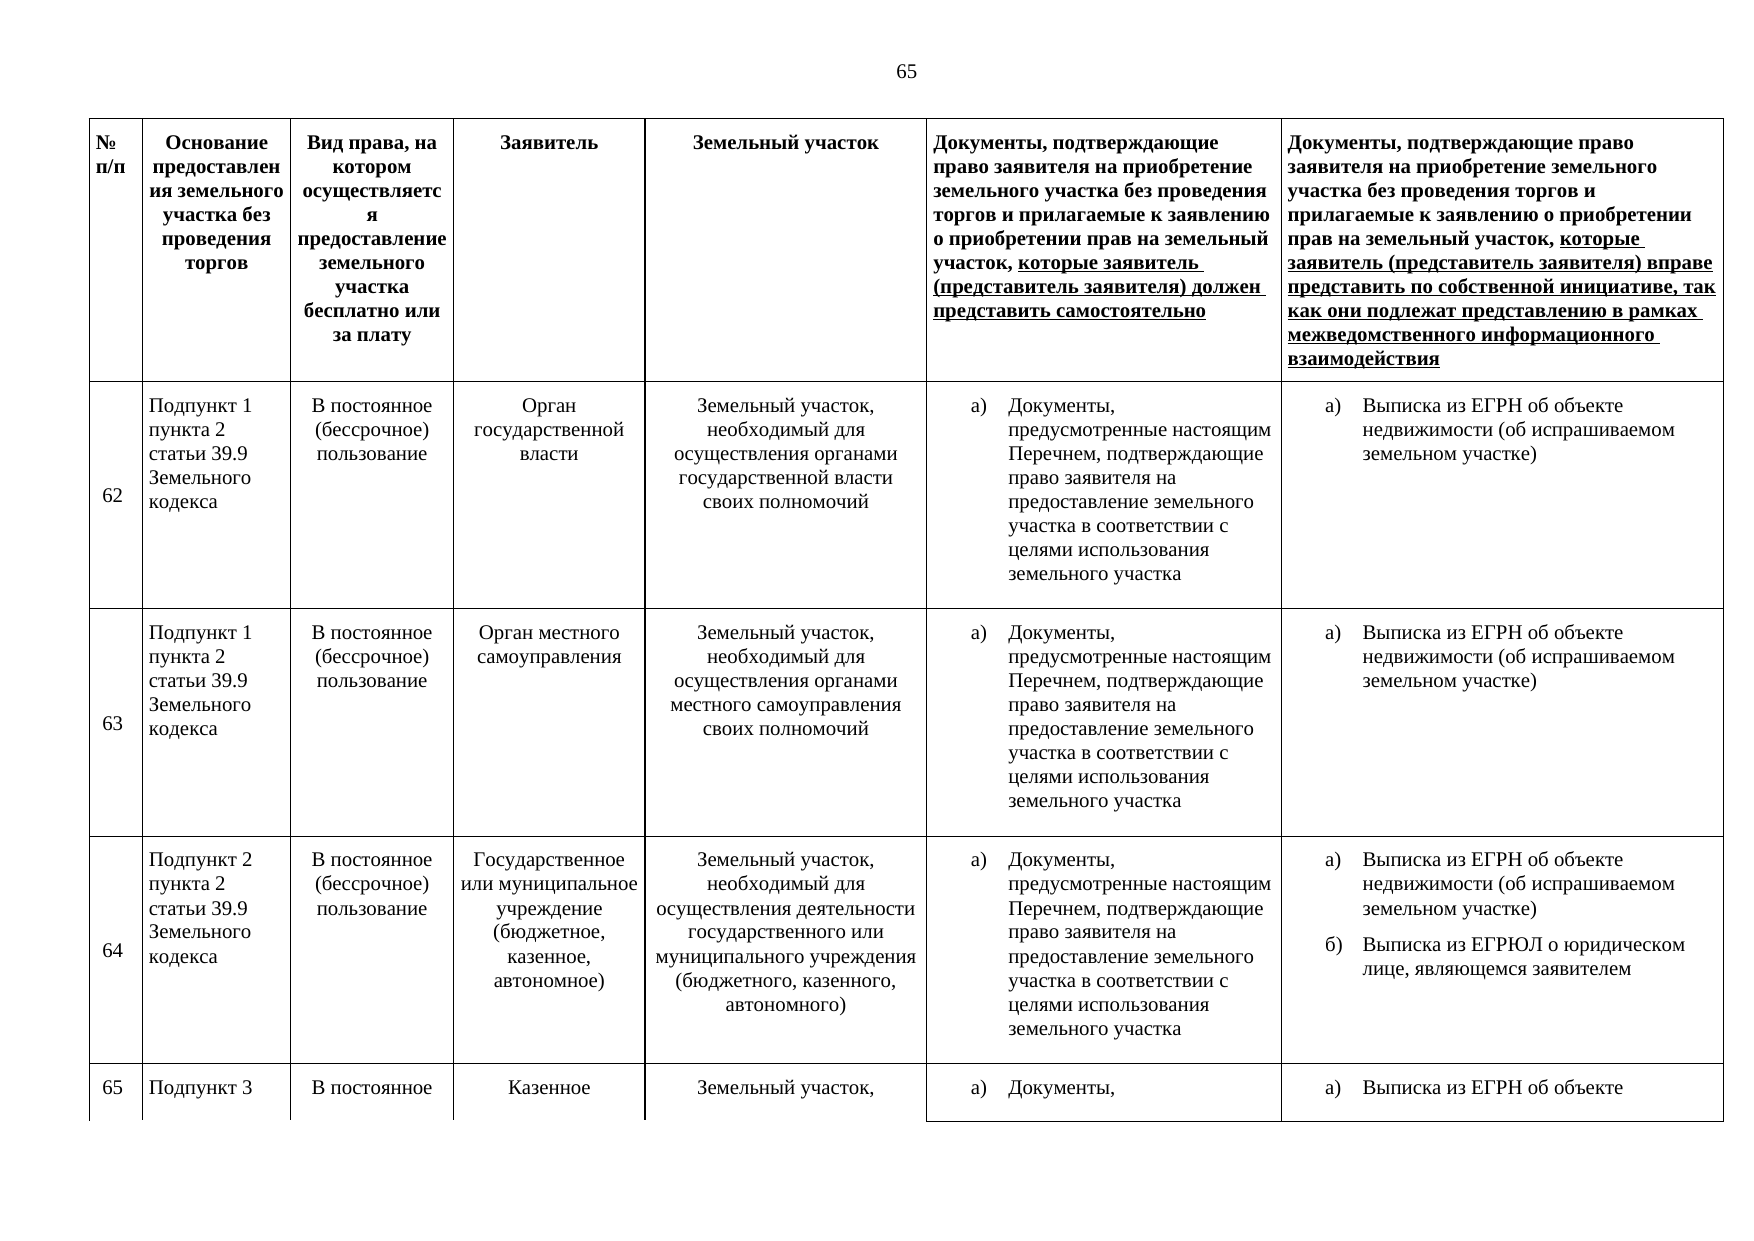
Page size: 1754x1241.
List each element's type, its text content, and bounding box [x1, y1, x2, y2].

table_header Заявитель [454, 119, 644, 381]
table_cell Земельный участок, необходимый для осуществления деятельности государственного или муниципального учреждения (бюджетного, казенного, автономного) [646, 837, 926, 1063]
table_cell Казенное предприятие [453, 1064, 645, 1121]
table_cell В постоянное (бессрочное) пользование [291, 1064, 453, 1121]
table_cell Орган государственной власти [454, 382, 644, 608]
table_cell Подпункт 1 пункта 2 статьи 39.9 Земельного кодекса [143, 609, 290, 836]
table_cell [90, 382, 142, 608]
table_cell В постоянное (бессрочное) пользование [291, 837, 453, 1063]
table_cell Выписка из ЕГРН об объекте недвижимости (об испрашиваемом земельном участке) [1282, 382, 1723, 608]
table_cell Земельный участок, необходимый для осуществления деятельности казенного предприятия [645, 1064, 926, 1121]
table_cell Подпункт 2 пункта 2 статьи 39.9 Земельного кодекса [143, 837, 290, 1063]
table_cell В постоянное (бессрочное) пользование [291, 382, 453, 608]
table_cell Документы, предусмотренные настоящим Перечнем, подтверждающие право заявителя на предоставление земельного участка в соответствии с целями использования земельного участка [927, 1064, 1281, 1121]
table_cell [90, 837, 142, 1063]
table_cell Выписка из ЕГРН об объекте недвижимости (об испрашиваемом земельном участке) [1282, 609, 1723, 836]
table_cell Документы, предусмотренные настоящим Перечнем, подтверждающие право заявителя на предоставление земельного участка в соответствии с целями использования земельного участка [927, 837, 1281, 1063]
table_cell Подпункт 3 пункта 2 статьи 39.9 Земельного кодекса [142, 1064, 291, 1121]
table_header Документы, подтверждающие право заявителя на приобретение земельного участка без проведения торгов и прилагаемые к заявлению о приобретении прав на земельный участок, которые заявитель (представитель заявителя) вправе представить по собственной инициативе, так как они подлежат представлению в рамках межведомственного информационного взаимодействия [1282, 119, 1723, 381]
table_cell В постоянное (бессрочное) пользование [291, 609, 453, 836]
table_cell Выписка из ЕГРН об объекте недвижимости (об испрашиваемом земельном участке) Выписка из ЕГРЮЛ о юридическом лице, являющемся заявителем [1282, 837, 1723, 1063]
table_header Основание предоставления земельного участка без проведения торгов [143, 119, 290, 381]
table_cell Орган местного самоуправления [454, 609, 644, 836]
table_cell Документы, предусмотренные настоящим Перечнем, подтверждающие право заявителя на предоставление земельного участка в соответствии с целями использования земельного участка [927, 382, 1281, 608]
table_cell Подпункт 1 пункта 2 статьи 39.9 Земельного кодекса [143, 382, 290, 608]
table_cell Документы, предусмотренные настоящим Перечнем, подтверждающие право заявителя на предоставление земельного участка в соответствии с целями использования земельного участка [927, 609, 1281, 836]
table_header № п/п [90, 119, 142, 381]
table_header Земельный участок [646, 119, 926, 381]
table_cell Выписка из ЕГРН об объекте недвижимости (об испрашиваемом земельном участке) Выписка из ЕГРЮЛ о юридическом лице, являющемся заявителем [1282, 1064, 1723, 1121]
table_cell [90, 1064, 142, 1121]
table_header Документы, подтверждающие право заявителя на приобретение земельного участка без проведения торгов и прилагаемые к заявлению о приобретении прав на земельный участок, которые заявитель (представитель заявителя) должен представить самостоятельно [927, 119, 1281, 381]
table_cell Земельный участок, необходимый для осуществления органами местного самоуправления своих полномочий [646, 609, 926, 836]
table_cell Земельный участок, необходимый для осуществления органами государственной власти своих полномочий [646, 382, 926, 608]
table_header Вид права, на котором осуществляется предоставление земельного участка бесплатно или за плату [291, 119, 453, 381]
table_cell Государственное или муниципальное учреждение (бюджетное, казенное, автономное) [454, 837, 644, 1063]
table_cell [90, 609, 142, 836]
